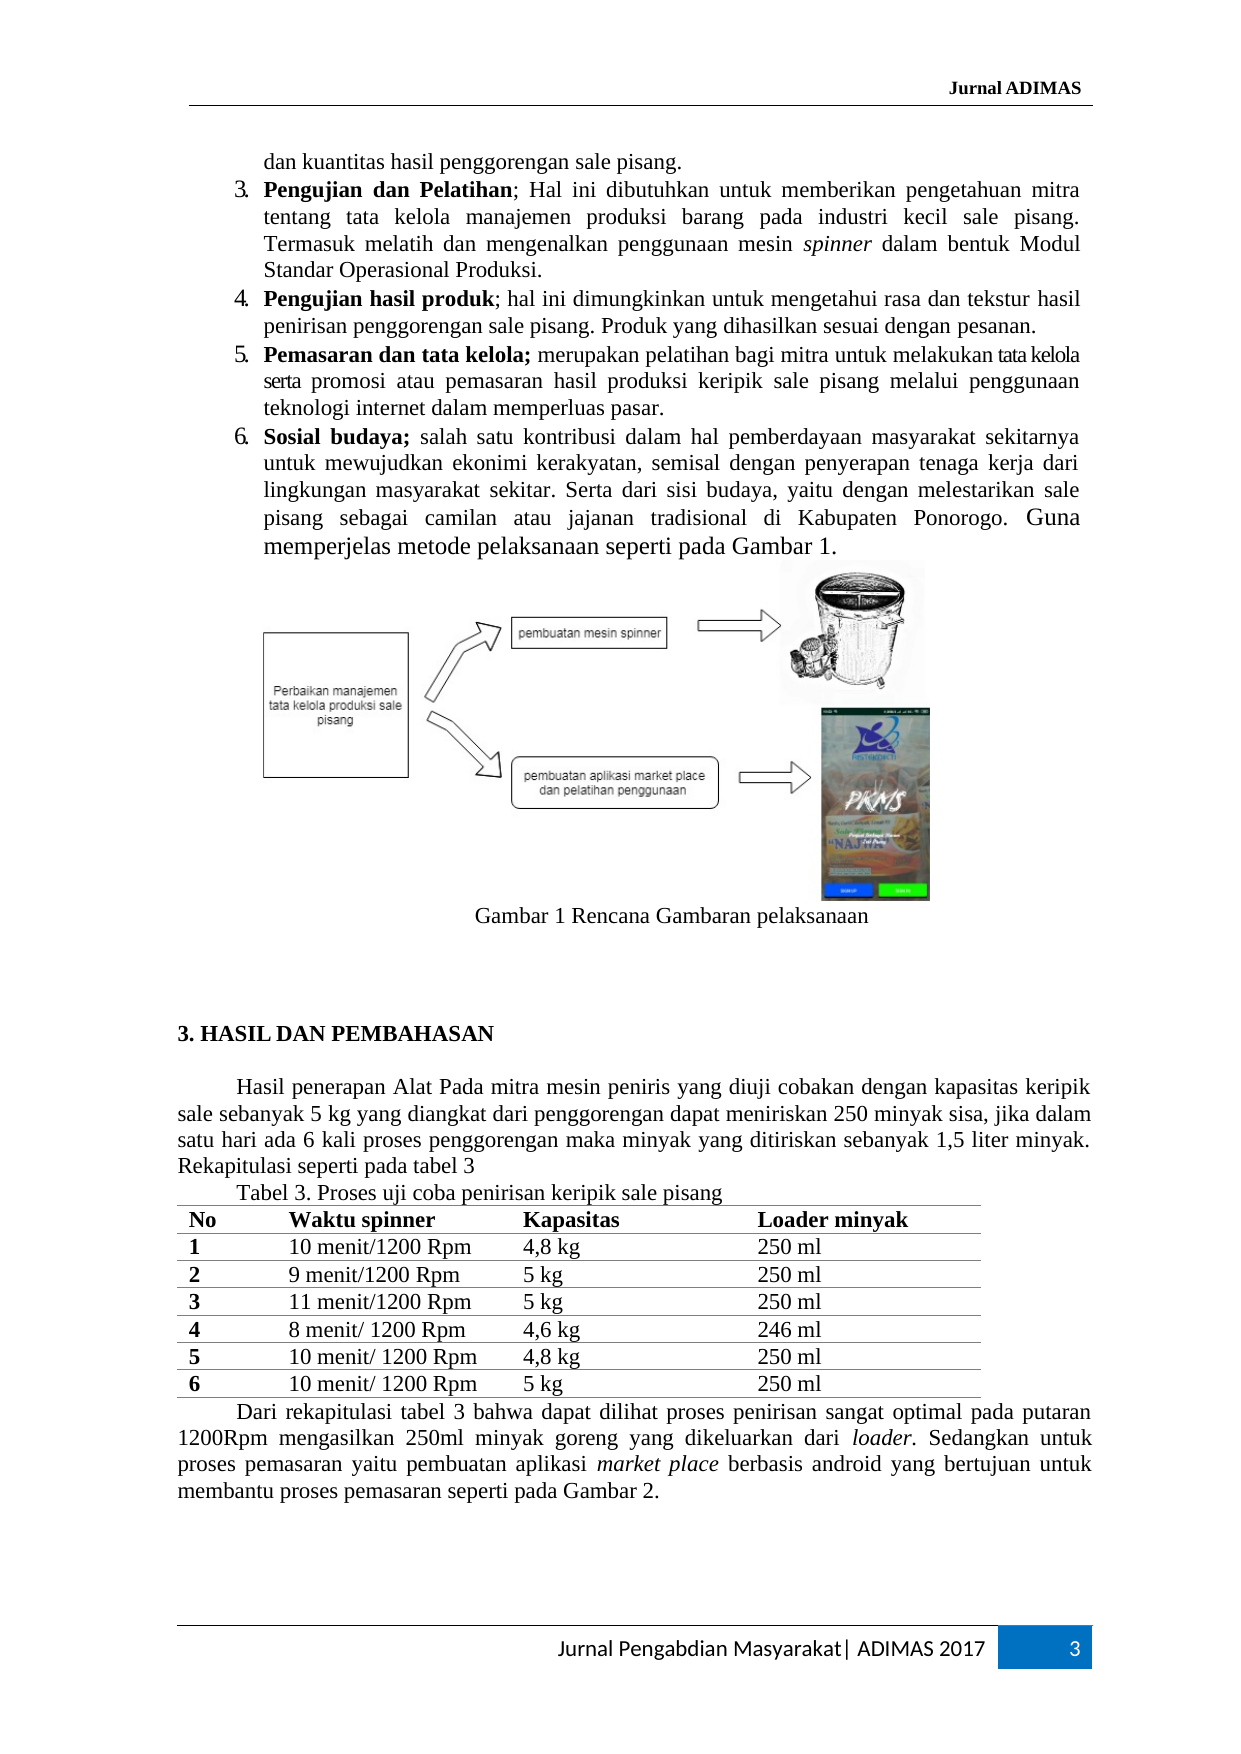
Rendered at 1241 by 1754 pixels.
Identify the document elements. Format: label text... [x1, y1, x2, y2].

table_cell 4,8 kg [512, 1343, 746, 1369]
table_cell 2 [177, 1261, 277, 1287]
table_cell 5 kg [512, 1288, 746, 1314]
table_cell 250 ml [746, 1370, 981, 1397]
table_cell 4,6 kg [512, 1316, 746, 1342]
table_cell 4,8 kg [512, 1234, 746, 1260]
list Pemasaran dan tata kelola; merupakan pelatihan bagi mitra untuk melakukan tata kelola serta promosi atau pemasaran hasil produksi keripik sale pisang melalui penggunaan teknologi internet dalam memperluas pasar. [234, 339, 1080, 420]
text Dari rekapitulasi tabel 3 bahwa dapat dilihat proses penirisan sangat optimal pada putaran 1200Rpm mengasilkan 250ml minyak goreng yang dikeluarkan dari loader. Sedangkan untuk proses pemasaran yaitu pembuatan aplikasi market place berbasis android yang bertujuan untuk membantu proses pemasaran seperti pada Gambar 2. [177, 1398, 1092, 1503]
table_cell 250 ml [746, 1343, 981, 1369]
text Hasil penerapan Alat Pada mitra mesin peniris yang diuji cobakan dengan kapasitas keripik sale sebanyak 5 kg yang diangkat dari penggorengan dapat meniriskan 250 minyak sisa, jika dalam satu hari ada 6 kali proses penggorengan maka minyak yang ditiriskan sebanyak 1,5 liter minyak. Rekapitulasi seperti pada tabel 3 [177, 1073, 1092, 1179]
table_header Waktu spinner [277, 1206, 512, 1232]
table_header Loader minyak [746, 1206, 981, 1232]
list Pengujian dan Pelatihan; Hal ini dibutuhkan untuk memberikan pengetahuan mitra tentang tata kelola manajemen produksi barang pada industri kecil sale pisang. Termasuk melatih dan mengenalkan penggunaan mesin spinner dalam bentuk Modul Standar Operasional Produksi. [234, 174, 1081, 282]
table_cell 10 menit/ 1200 Rpm [277, 1370, 512, 1397]
table_cell 250 ml [746, 1261, 981, 1287]
table_cell 3 [177, 1288, 277, 1314]
text Tabel 3. Proses uji coba penirisan keripik sale pisang [177, 1179, 1092, 1205]
title 3. HASIL DAN PEMBAHASAN [177, 1021, 1092, 1047]
table_header Kapasitas [512, 1206, 746, 1232]
table_cell 5 kg [512, 1370, 746, 1397]
table_cell 8 menit/ 1200 Rpm [277, 1316, 512, 1342]
table_cell 10 menit/1200 Rpm [277, 1234, 512, 1260]
table_cell 246 ml [746, 1316, 981, 1342]
table_cell 11 menit/1200 Rpm [277, 1288, 512, 1314]
table_cell 250 ml [746, 1234, 981, 1260]
table_cell 5 kg [512, 1261, 746, 1287]
table_cell 9 menit/1200 Rpm [277, 1261, 512, 1287]
picture [263, 560, 930, 902]
list Pengujian hasil produk; hal ini dimungkinkan untuk mengetahui rasa dan tekstur hasil penirisan penggorengan sale pisang. Produk yang dihasilkan sesuai dengan pesanan. [234, 283, 1081, 338]
table_cell 4 [177, 1316, 277, 1342]
table_cell 6 [177, 1370, 277, 1397]
list Gambar 1 Rencana Gambaran pelaksanaan [263, 903, 1080, 929]
table_cell 250 ml [746, 1288, 981, 1314]
list Sosial budaya; salah satu kontribusi dalam hal pemberdayaan masyarakat sekitarnya untuk mewujudkan ekonimi kerakyatan, semisal dengan penyerapan tenaga kerja dari lingkungan masyarakat sekitar. Serta dari sisi budaya, yaitu dengan melestarikan sale pisang sebagai camilan atau jajanan tradisional di Kabupaten Ponorogo. Guna memperjelas metode pelaksanaan seperti pada Gambar 1. [234, 421, 1080, 560]
table_cell 5 [177, 1343, 277, 1369]
table_cell 10 menit/ 1200 Rpm [277, 1343, 512, 1369]
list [234, 148, 1080, 174]
table_header No [177, 1206, 277, 1232]
table_cell 1 [177, 1234, 277, 1260]
